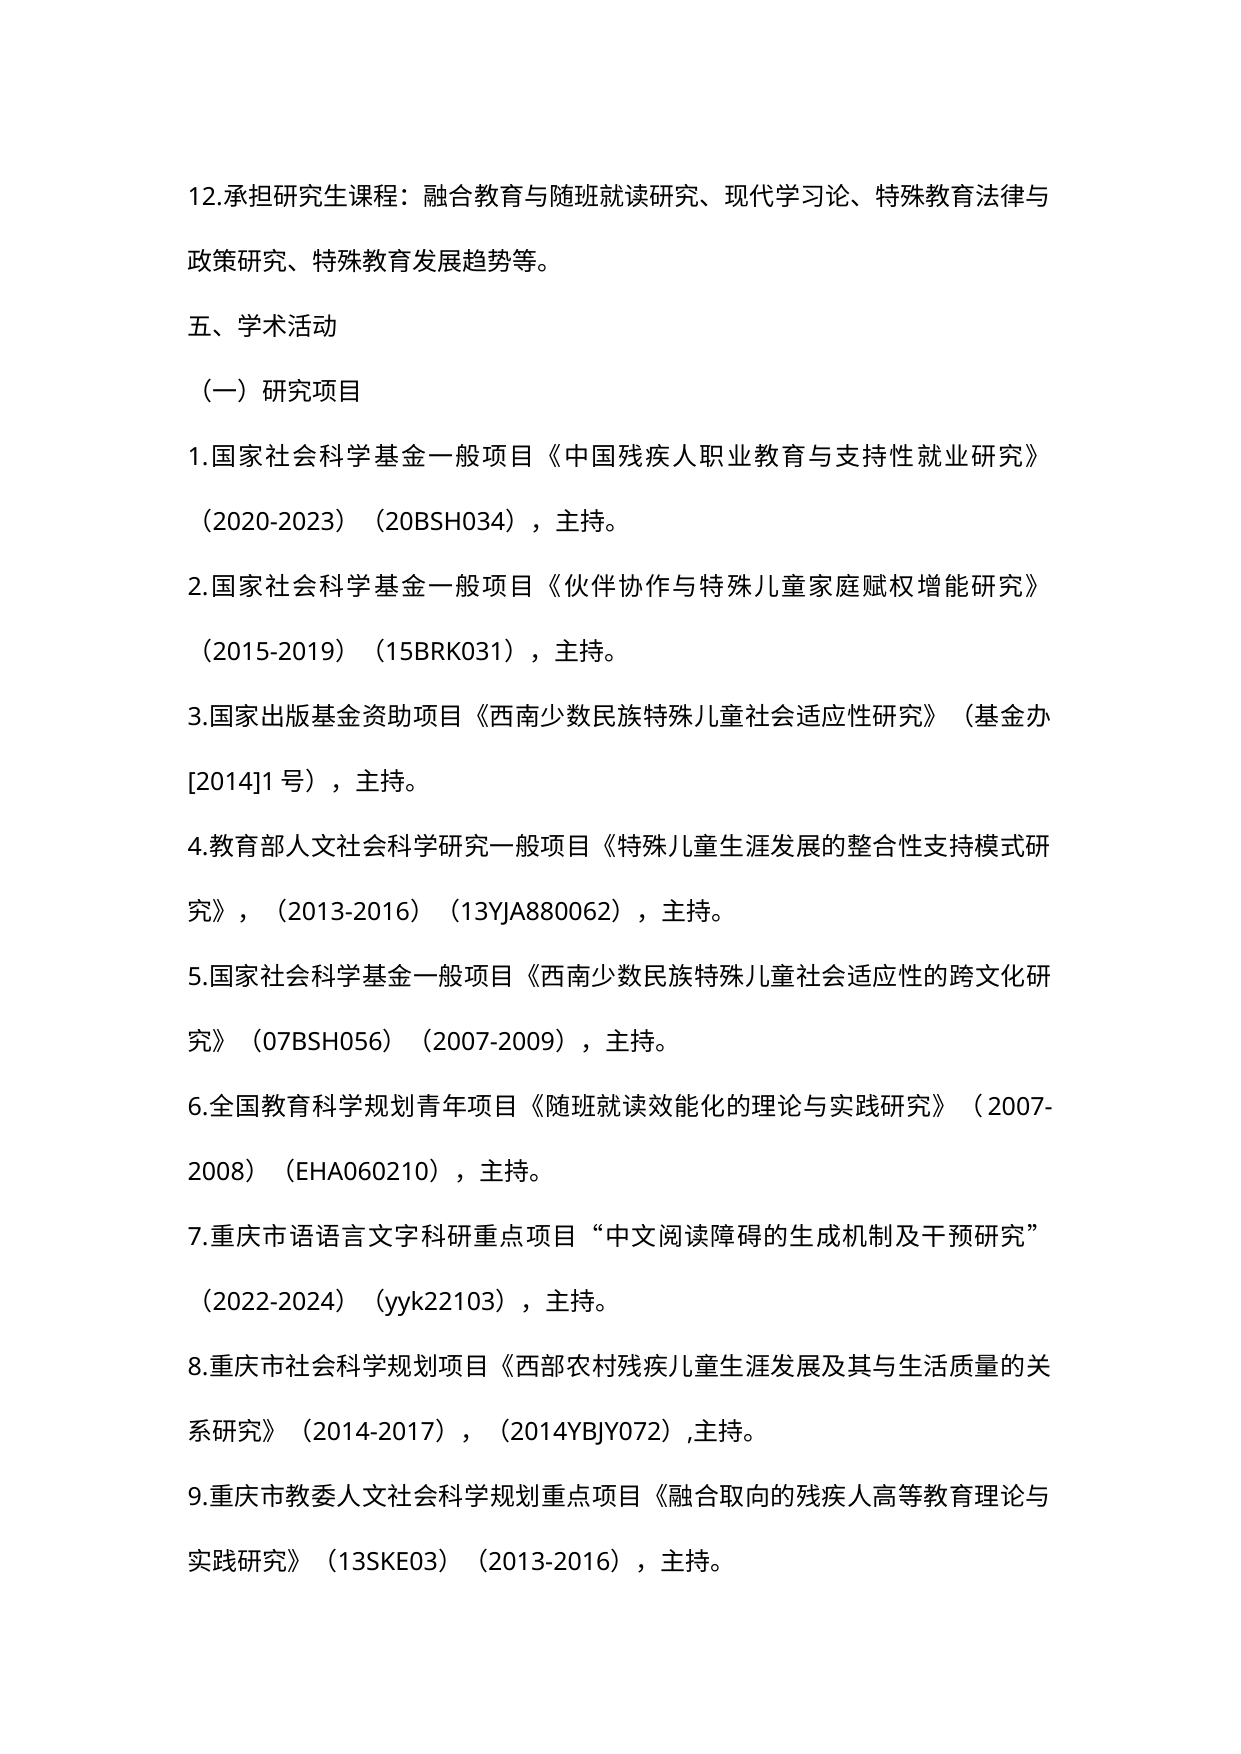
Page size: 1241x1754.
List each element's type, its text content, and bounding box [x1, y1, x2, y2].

text 9.重庆市教委人文社会科学规划重点项目《融合取向的残疾人高等教育理论与实践研究》（13SKE03）（2013-2016），主持。 [187, 1462, 1053, 1592]
text 1.国家社会科学基金一般项目《中国残疾人职业教育与支持性就业研究》（2020-2023）（20BSH034），主持。 [187, 422, 1053, 552]
text 3.国家出版基金资助项目《西南少数民族特殊儿童社会适应性研究》（基金办[2014]1号），主持。 [187, 682, 1053, 812]
text 12.承担研究生课程：融合教育与随班就读研究、现代学习论、特殊教育法律与政策研究、特殊教育发展趋势等。 [187, 162, 1053, 292]
text （一）研究项目 [187, 357, 1053, 422]
text 2.国家社会科学基金一般项目《伙伴协作与特殊儿童家庭赋权增能研究》（2015-2019）（15BRK031），主持。 [187, 552, 1053, 682]
text 4.教育部人文社会科学研究一般项目《特殊儿童生涯发展的整合性支持模式研究》，（2013-2016）（13YJA880062），主持。 [187, 812, 1053, 942]
text 7.重庆市语语言文字科研重点项目“中文阅读障碍的生成机制及干预研究”（2022-2024）（yyk22103），主持。 [187, 1202, 1053, 1332]
text 6.全国教育科学规划青年项目《随班就读效能化的理论与实践研究》（2007-2008）（EHA060210），主持。 [187, 1072, 1053, 1202]
text 五、学术活动 [187, 292, 1053, 357]
text 5.国家社会科学基金一般项目《西南少数民族特殊儿童社会适应性的跨文化研究》（07BSH056）（2007-2009），主持。 [187, 942, 1053, 1072]
text 8.重庆市社会科学规划项目《西部农村残疾儿童生涯发展及其与生活质量的关系研究》（2014-2017），（2014YBJY072）,主持。 [187, 1332, 1053, 1462]
